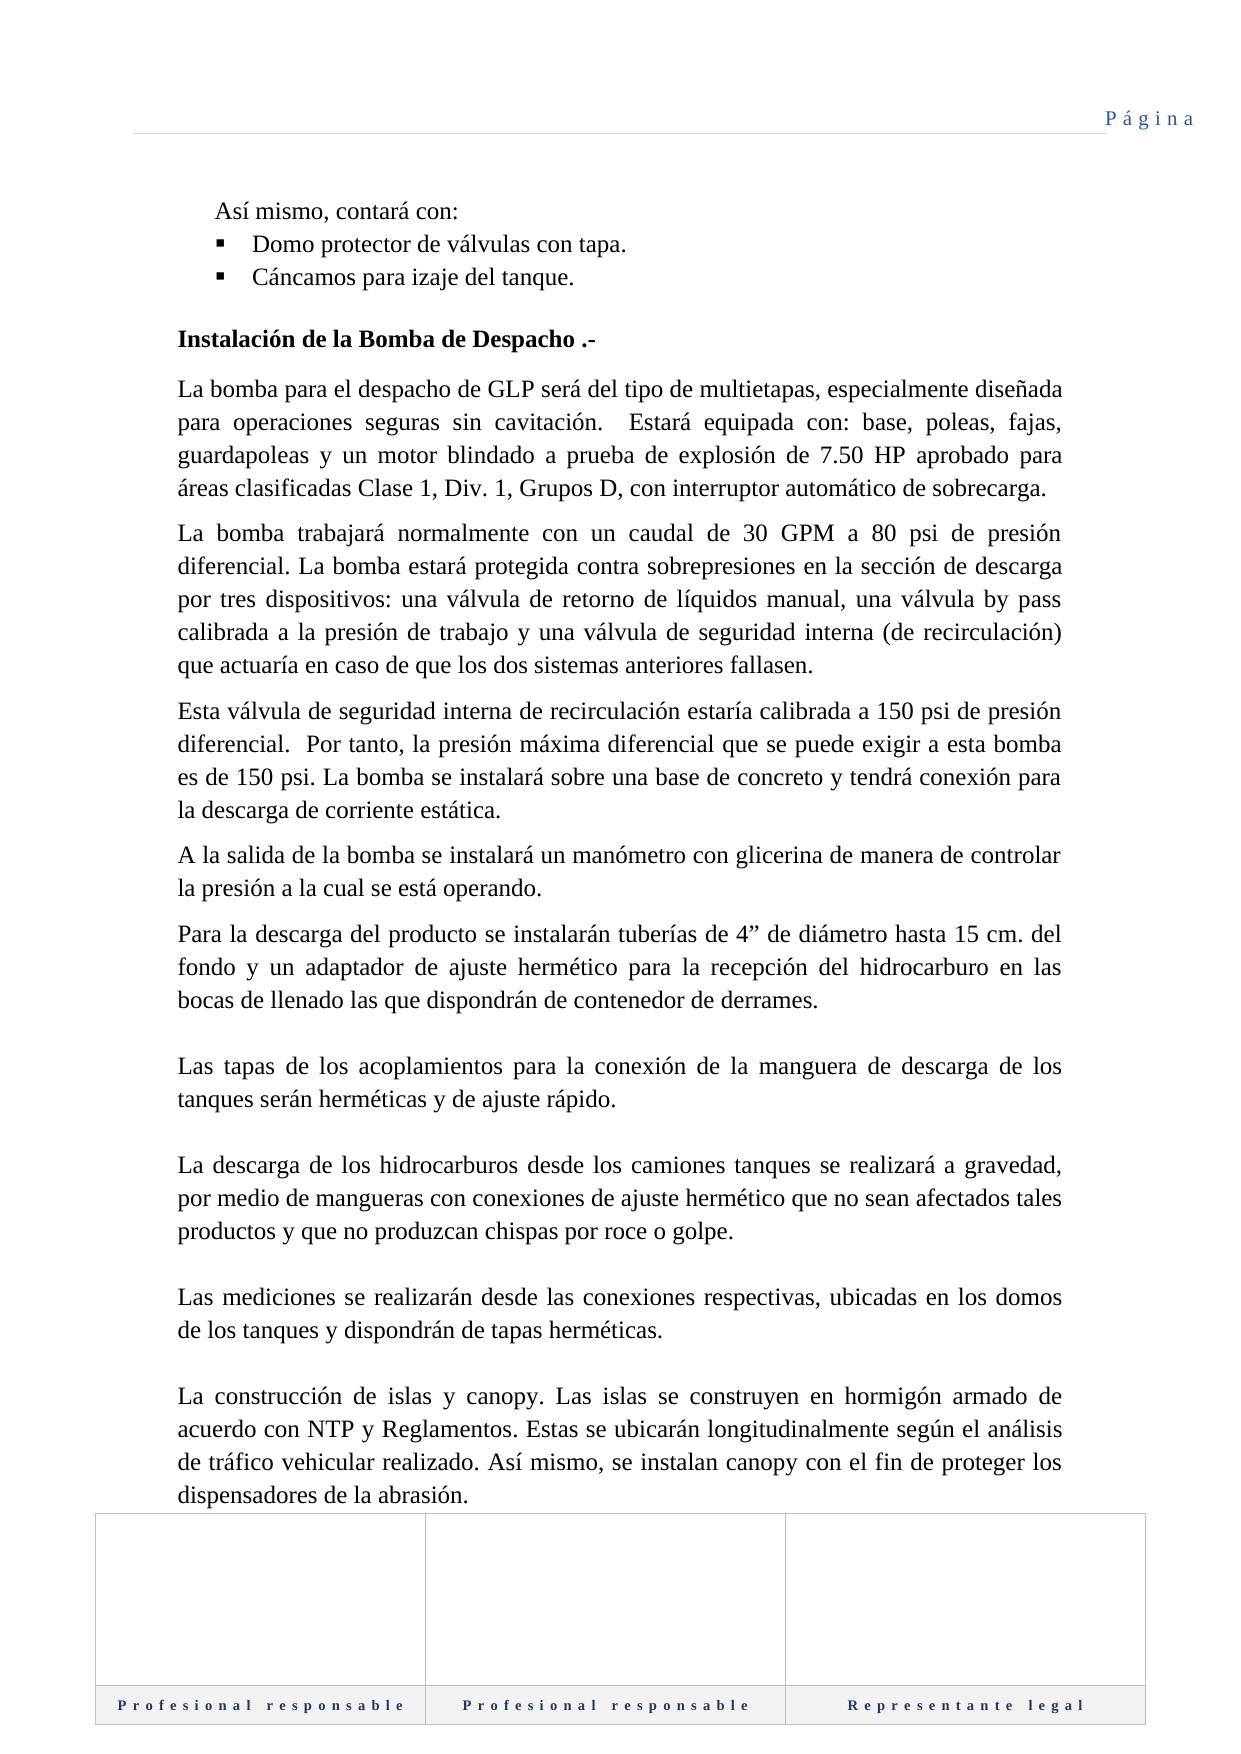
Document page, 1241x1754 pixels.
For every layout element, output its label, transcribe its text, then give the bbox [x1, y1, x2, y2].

list Domo protector de válvulas con tapa. [214, 229, 1063, 258]
text A la salida de la bomba se instalará un manómetro con glicerina de manera de controlar la presión a la cual se está operando. [177, 840, 1063, 902]
text Las tapas de los acoplamientos para la conexión de la manguera de descarga de los tanques serán herméticas y de ajuste rápido. [177, 1051, 1063, 1113]
text La bomba trabajará normalmente con un caudal de 30 GPM a 80 psi de presión diferencial. La bomba estará protegida contra sobrepresiones en la sección de descarga por tres dispositivos: una válvula de retorno de líquidos manual, una válvula by pass calibrada a la presión de trabajo y una válvula de seguridad interna (de recirculación) que actuaría en caso de que los dos sistemas anteriores fallasen. [177, 518, 1063, 679]
text Las mediciones se realizarán desde las conexiones respectivas, ubicadas en los domos de los tanques y dispondrán de tapas herméticas. [177, 1282, 1063, 1344]
text La bomba para el despacho de GLP será del tipo de multietapas, especialmente diseñada para operaciones seguras sin cavitación. Estará equipada con: base, poleas, fajas, guardapoleas y un motor blindado a prueba de explosión de 7.50 HP aprobado para áreas clasificadas Clase 1, Div. 1, Grupos D, con interruptor automático de sobrecarga. [177, 374, 1063, 501]
text Esta válvula de seguridad interna de recirculación estaría calibrada a 150 psi de presión diferencial. Por tanto, la presión máxima diferencial que se puede exigir a esta bomba es de 150 psi. La bomba se instalará sobre una base de concreto y tendrá conexión para la descarga de corriente estática. [177, 696, 1063, 824]
text La descarga de los hidrocarburos desde los camiones tanques se realizará a gravedad, por medio de mangueras con conexiones de ajuste hermético que no sean afectados tales productos y que no produzcan chispas por roce o golpe. [177, 1150, 1063, 1245]
text Para la descarga del producto se instalarán tuberías de 4” de diámetro hasta 15 cm. del fondo y un adaptador de ajuste hermético para la recepción del hidrocarburo en las bocas de llenado las que dispondrán de contenedor de derrames. [177, 919, 1063, 1014]
text Así mismo, contará con: [214, 196, 1063, 225]
text La construcción de islas y canopy. Las islas se construyen en hormigón armado de acuerdo con NTP y Reglamentos. Estas se ubicarán longitudinalmente según el análisis de tráfico vehicular realizado. Así mismo, se instalan canopy con el fin de proteger los dispensadores de la abrasión. [177, 1348, 1063, 1509]
text Instalación de la Bomba de Despacho .- [177, 324, 1063, 353]
list Cáncamos para izaje del tanque. [214, 262, 1063, 291]
